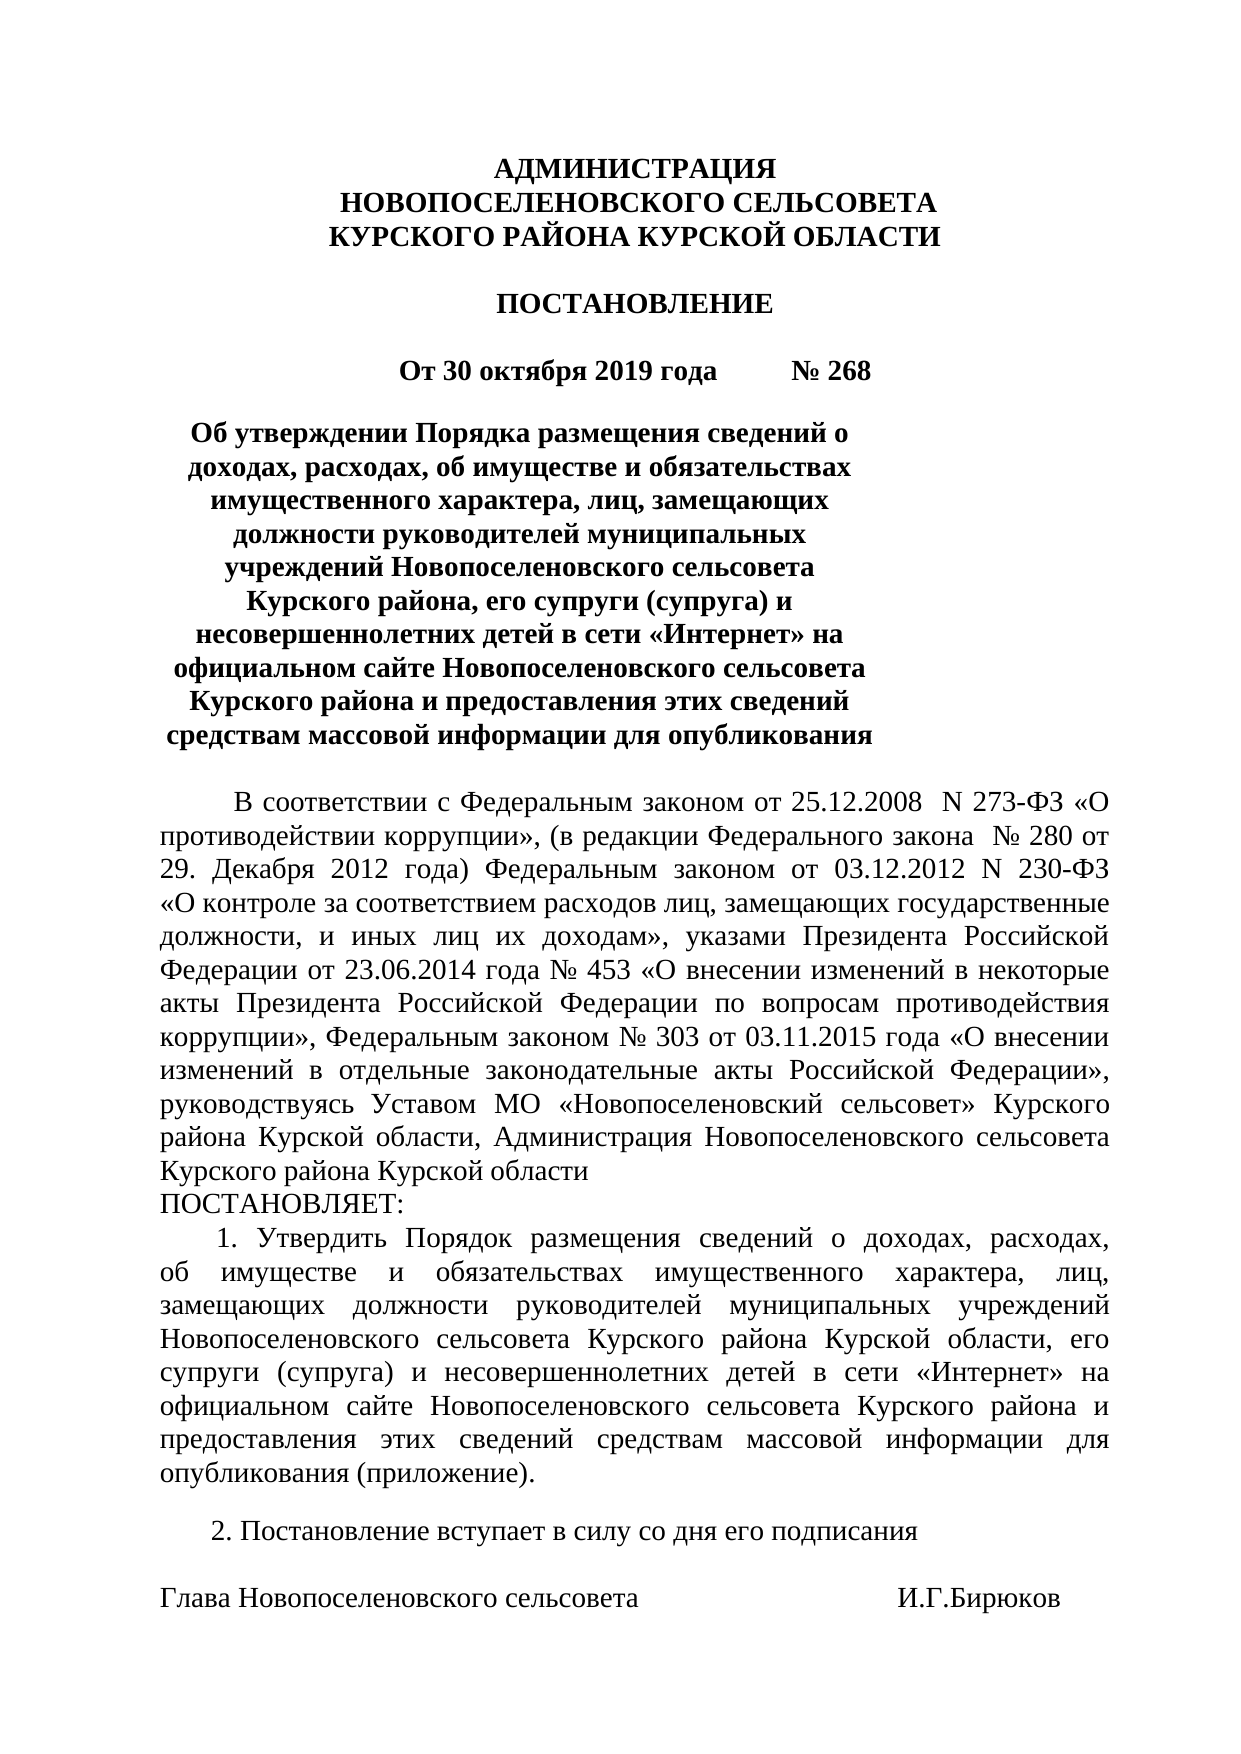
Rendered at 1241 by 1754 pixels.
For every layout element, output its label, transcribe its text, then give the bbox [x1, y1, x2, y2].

text ПОСТАНОВЛЯЕТ: [159, 1187, 1110, 1220]
text КУРСКОГО РАЙОНА КУРСКОЙ ОБЛАСТИ [159, 219, 1110, 252]
text В соответствии с Федеральным законом от 25.12.2008 N 273-ФЗ «О противодействии коррупции», (в редакции Федерального закона № 280 от 29. Декабря 2012 года) Федеральным законом от 03.12.2012 N 230-ФЗ «О контроле за соответствием расходов лиц, замещающих государственные должности, и иных лиц их доходам», указами Президента Российской Федерации от 23.06.2014 года № 453 «О внесении изменений в некоторые акты Президента Российской Федерации по вопросам противодействия коррупции», Федеральным законом № 303 от 03.11.2015 года «О внесении изменений в отдельные законодательные акты Российской Федерации», руководствуясь Уставом МО «Новопоселеновский сельсовет» Курского района Курской области, Администрация Новопоселеновского сельсовета Курского района Курской области [159, 784, 1110, 1187]
text АДМИНИСТРАЦИЯ [159, 152, 1110, 185]
text Глава Новопоселеновского сельсовета И.Г.Бирюков [159, 1581, 1110, 1614]
text 1. Утвердить Порядок размещения сведений о доходах, расходах, об имуществе и обязательствах имущественного характера, лиц, замещающих должности руководителей муниципальных учреждений Новопоселеновского сельсовета Курского района Курской области, его супруги (супруга) и несовершеннолетних детей в сети «Интернет» на официальном сайте Новопоселеновского сельсовета Курского района и предоставления этих сведений средствам массовой информации для опубликования (приложение). [159, 1220, 1110, 1488]
text ПОСТАНОВЛЕНИЕ [159, 286, 1110, 319]
text НОВОПОСЕЛЕНОВСКОГО СЕЛЬСОВЕТА [159, 185, 1110, 219]
text От 30 октября 2019 года № 268 [159, 353, 1110, 386]
table_header Об утверждении Порядка размещения сведений о доходах, расходах, об имуществе и обязательствах имущественного характера, лиц, замещающих должности руководителей муниципальных учреждений Новопоселеновского сельсовета Курского района, его супруги (супруга) и несовершеннолетних детей в сети «Интернет» на официальном сайте Новопоселеновского сельсовета Курского района и предоставления этих сведений средствам массовой информации для опубликования [148, 415, 891, 751]
text 2. Постановление вступает в силу со дня его подписания [159, 1513, 1110, 1547]
